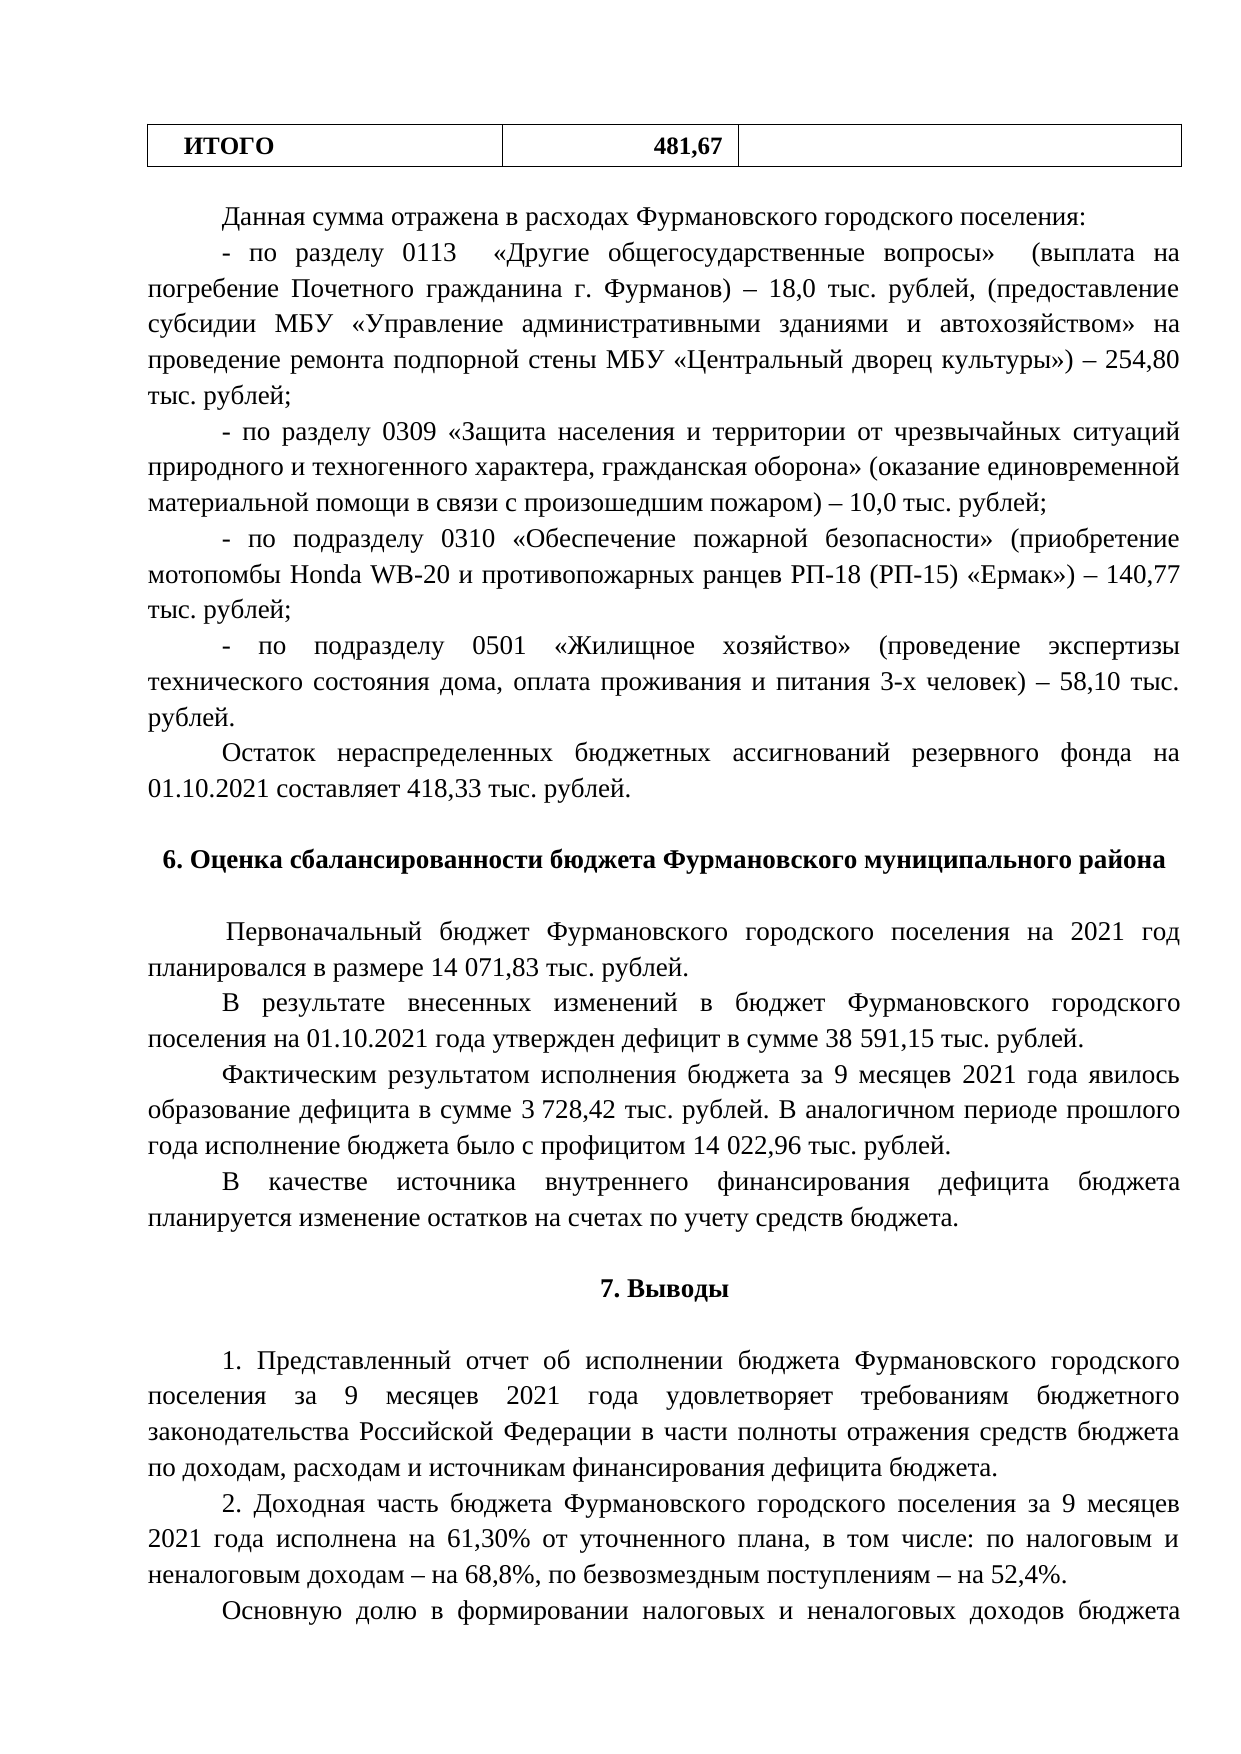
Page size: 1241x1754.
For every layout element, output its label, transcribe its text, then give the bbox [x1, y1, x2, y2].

text 1. Представленный отчет об исполнении бюджета Фурмановского городского поселения за 9 месяцев 2021 года удовлетворяет требованиям бюджетного законодательства Российской Федерации в части полноты отражения средств бюджета по доходам, расходам и источникам финансирования дефицита бюджета. [148, 1344, 1181, 1482]
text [148, 1594, 1181, 1625]
text - по подразделу 0310 «Обеспечение пожарной безопасности» (приобретение мотопомбы Honda WB-20 и противопожарных ранцев РП-18 (РП-15) «Ермак») – 140,77 тыс. рублей; [148, 522, 1181, 624]
text 7. Выводы [148, 1272, 1181, 1303]
text - по разделу 0309 «Защита населения и территории от чрезвычайных ситуаций природного и техногенного характера, гражданская оборона» (оказание единовременной материальной помощи в связи с произошедшим пожаром) – 10,0 тыс. рублей; [148, 415, 1181, 517]
text Первоначальный бюджет Фурмановского городского поселения на 2021 год планировался в размере 14 071,83 тыс. рублей. [148, 915, 1181, 982]
text - по подразделу 0501 «Жилищное хозяйство» (проведение экспертизы технического состояния дома, оплата проживания и питания 3-х человек) – 58,10 тыс. рублей. [148, 629, 1181, 732]
text 6. Оценка сбалансированности бюджета Фурмановского муниципального района [148, 843, 1181, 875]
table_cell [739, 125, 1181, 166]
text - по разделу 0113 «Другие общегосударственные вопросы» (выплата на погребение Почетного гражданина г. Фурманов) – 18,0 тыс. рублей, (предоставление субсидии МБУ «Управление административными зданиями и автохозяйством» на проведение ремонта подпорной стены МБУ «Центральный дворец культуры») – 254,80 тыс. рублей; [148, 236, 1181, 410]
text Фактическим результатом исполнения бюджета за 9 месяцев 2021 года явилось образование дефицита в сумме 3 728,42 тыс. рублей. В аналогичном периоде прошлого года исполнение бюджета было с профицитом 14 022,96 тыс. рублей. [148, 1058, 1181, 1161]
text Остаток нераспределенных бюджетных ассигнований резервного фонда на 01.10.2021 составляет 418,33 тыс. рублей. [148, 736, 1181, 803]
text 2. Доходная часть бюджета Фурмановского городского поселения за 9 месяцев 2021 года исполнена на 61,30% от уточненного плана, в том числе: по налоговым и неналоговым доходам – на 68,8%, по безвозмездным поступлениям – на 52,4%. [148, 1487, 1181, 1589]
text В результате внесенных изменений в бюджет Фурмановского городского поселения на 01.10.2021 года утвержден дефицит в сумме 38 591,15 тыс. рублей. [148, 986, 1181, 1053]
text Данная сумма отражена в расходах Фурмановского городского поселения: [148, 200, 1181, 232]
table_cell ИТОГО [148, 125, 502, 166]
text В качестве источника внутреннего финансирования дефицита бюджета планируется изменение остатков на счетах по учету средств бюджета. [148, 1165, 1181, 1232]
table_cell 481,67 [503, 125, 738, 166]
